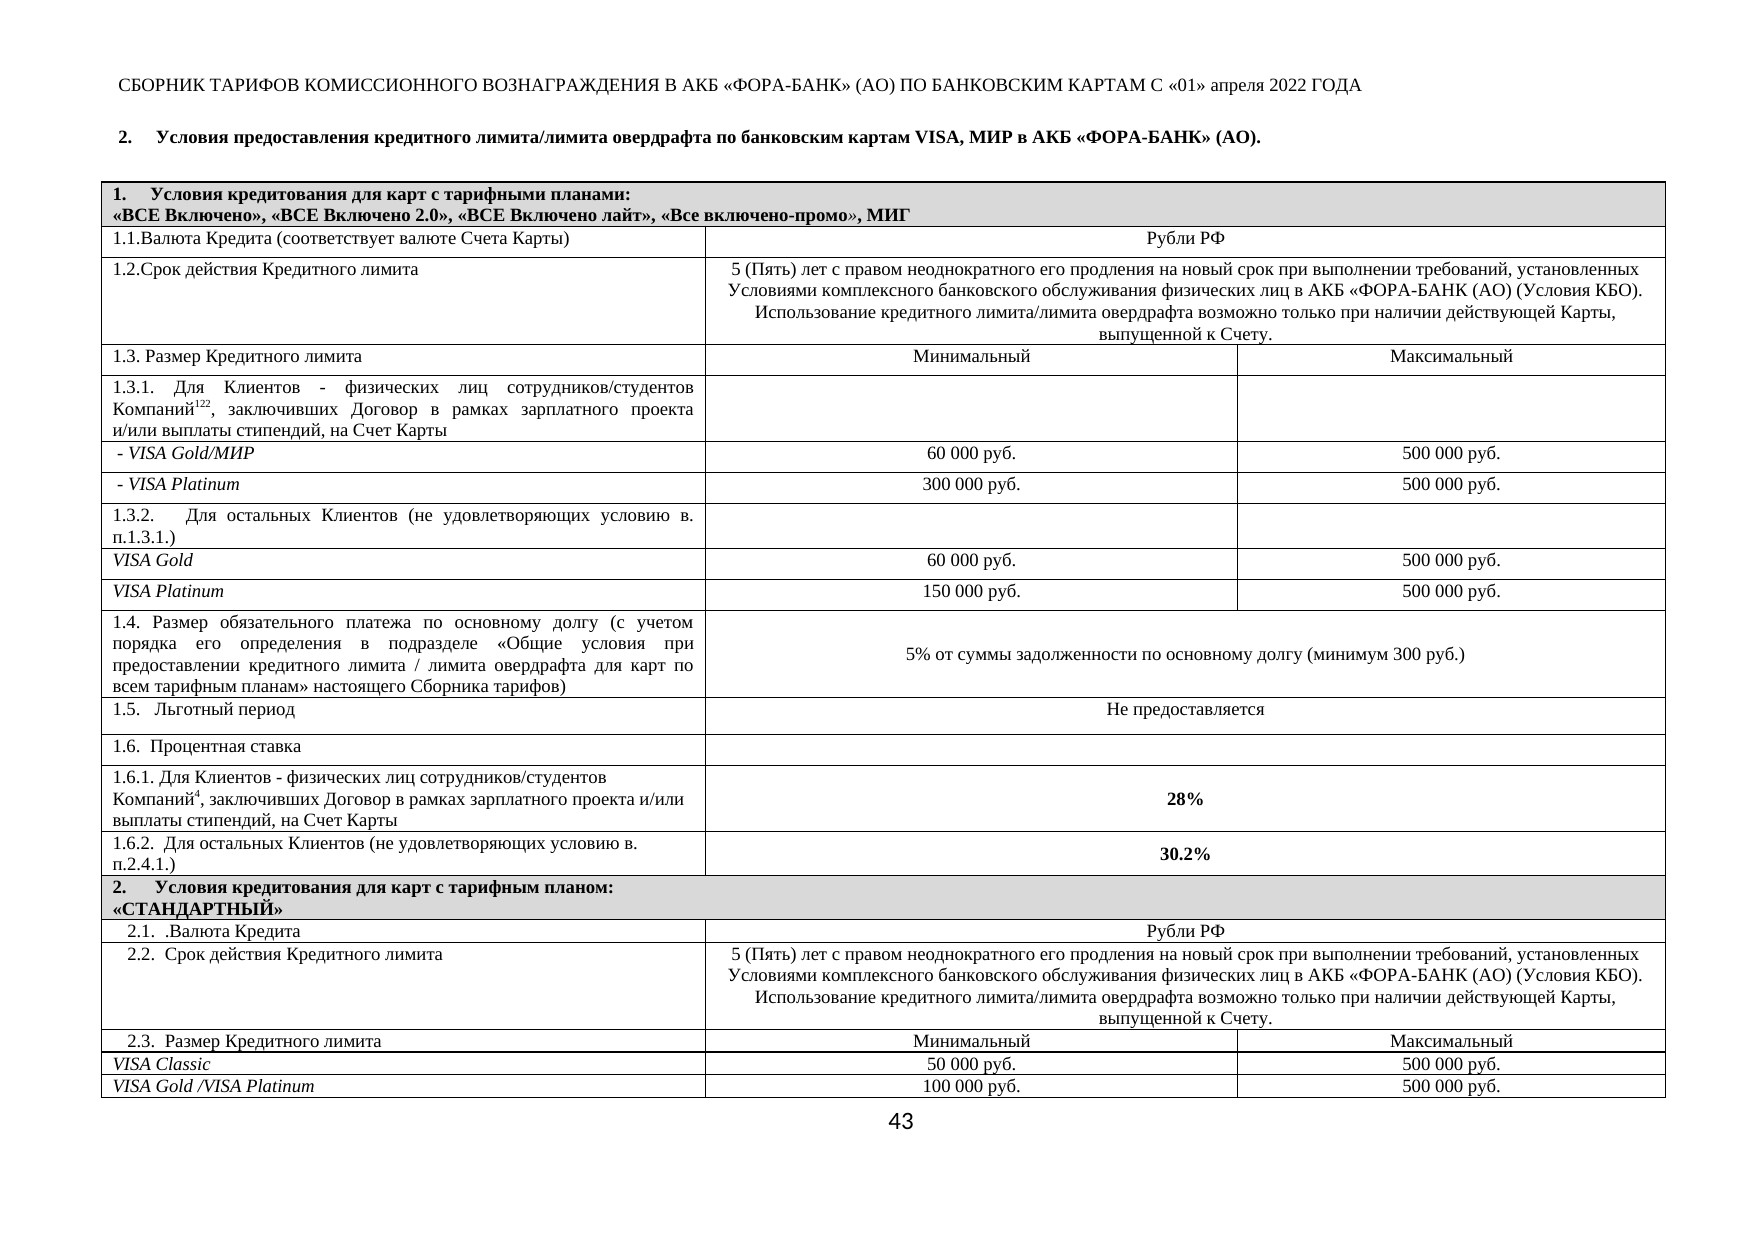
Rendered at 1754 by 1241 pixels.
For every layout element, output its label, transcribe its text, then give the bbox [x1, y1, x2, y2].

table_cell 500 000 руб. [1238, 1053, 1665, 1074]
table_cell 1.3.2. Для остальных Клиентов (не удовлетворяющих условию в. п.1.3.1.) [102, 504, 705, 547]
table_cell 60 000 руб. [706, 549, 1237, 578]
table_cell 5 (Пять) лет с правом неоднократного его продления на новый срок при выполнении требований, установленных Условиями комплексного банковского обслуживания физических лиц в АКБ «ФОРА-БАНК (АО) (Условия КБО). Использование кредитного лимита/лимита овердрафта возможно только при наличии действующей Карты, выпущенной к Счету. [706, 258, 1665, 344]
table_cell 1.4. Размер обязательного платежа по основному долгу (с учетом порядка его определения в подразделе «Общие условия при предоставлении кредитного лимита / лимита овердрафта для карт по всем тарифным планам» настоящего Сборника тарифов) [102, 611, 705, 697]
table_cell VISA Gold [102, 549, 705, 578]
table_cell 28% [706, 766, 1665, 831]
table_cell Срок действия Кредитного лимита [102, 943, 705, 1029]
table_cell 1.3.1. Для Клиентов - физических лиц сотрудников/студентов Компаний, заключивших Договор в рамках зарплатного проекта и/или выплаты стипендий, на Счет Карты [102, 376, 705, 441]
table_cell Рубли РФ [706, 920, 1665, 942]
table_cell 50 000 руб. [706, 1053, 1237, 1074]
table_cell Maксимальный [1238, 345, 1665, 375]
table_cell 1.2.Срок действия Кредитного лимита [102, 258, 705, 344]
table_cell 1.6. Процентная ставка [102, 735, 705, 765]
table_cell 500 000 руб. [1238, 580, 1665, 610]
table_cell 500 000 руб. [1238, 473, 1665, 503]
table_cell 100 000 руб. [706, 1075, 1237, 1097]
table_cell Минимальный [706, 345, 1237, 375]
table_cell - VISA Gold/МИР [102, 442, 705, 472]
table_cell 300 000 руб. [706, 473, 1237, 503]
table_cell 1.6.2. Для остальных Клиентов (не удовлетворяющих условию в. п.2.4.1.) [102, 832, 705, 875]
table_cell Минимальный [706, 1030, 1237, 1051]
table_cell [706, 735, 1665, 765]
table_cell 60 000 руб. [706, 442, 1237, 472]
table_cell .Валюта Кредита [102, 920, 705, 942]
table_cell Maксимальный [1238, 1030, 1665, 1051]
table_cell VISA Classic [102, 1053, 705, 1074]
table_cell Условия кредитования для карт с тарифным планом: «СТАНДАРТНЫЙ» [102, 876, 1665, 919]
table_cell VISA Platinum [102, 580, 705, 610]
table_cell 30.2% [706, 832, 1665, 875]
table_cell 500 000 руб. [1238, 442, 1665, 472]
table_cell VISA Gold /VISA Platinum [102, 1075, 705, 1097]
table_cell [706, 504, 1237, 547]
table_cell 500 000 руб. [1238, 1075, 1665, 1097]
table_cell 500 000 руб. [1238, 549, 1665, 578]
table_cell 5 (Пять) лет с правом неоднократного его продления на новый срок при выполнении требований, установленных Условиями комплексного банковского обслуживания физических лиц в АКБ «ФОРА-БАНК (АО) (Условия КБО). Использование кредитного лимита/лимита овердрафта возможно только при наличии действующей Карты, выпущенной к Счету. [706, 943, 1665, 1029]
table_cell 1.1.Валюта Кредита (соответствует валюте Счета Карты) [102, 227, 705, 257]
table_cell Рубли РФ [706, 227, 1665, 257]
table_cell [1238, 504, 1665, 547]
table_header Условия кредитования для карт с тарифными планами: «ВСЕ Включено», «ВСЕ Включено 2.0», «ВСЕ Включено лайт», «Все включено-промо», МИГ [102, 183, 1665, 226]
table_cell Размер Кредитного лимита [102, 1030, 705, 1051]
table_cell 5% от суммы задолженности по основному долгу (минимум 300 руб.) [706, 611, 1665, 697]
table_cell - VISA Platinum [102, 473, 705, 503]
table_cell [1238, 376, 1665, 441]
table_cell 1.6.1. Для Клиентов - физических лиц сотрудников/студентов Компаний4, заключивших Договор в рамках зарплатного проекта и/или выплаты стипендий, на Счет Карты [102, 766, 705, 831]
table_cell Не предоставляется [706, 698, 1665, 734]
subtitle Условия предоставления кредитного лимита/лимита овердрафта по банковским картам VISA, МИР в АКБ «ФОРА-БАНК» (АО). [118, 126, 1683, 147]
table_cell 1.3. Размер Кредитного лимита [102, 345, 705, 375]
table_cell [706, 376, 1237, 441]
table_cell 150 000 руб. [706, 580, 1237, 610]
table_cell Льготный период [102, 698, 705, 734]
